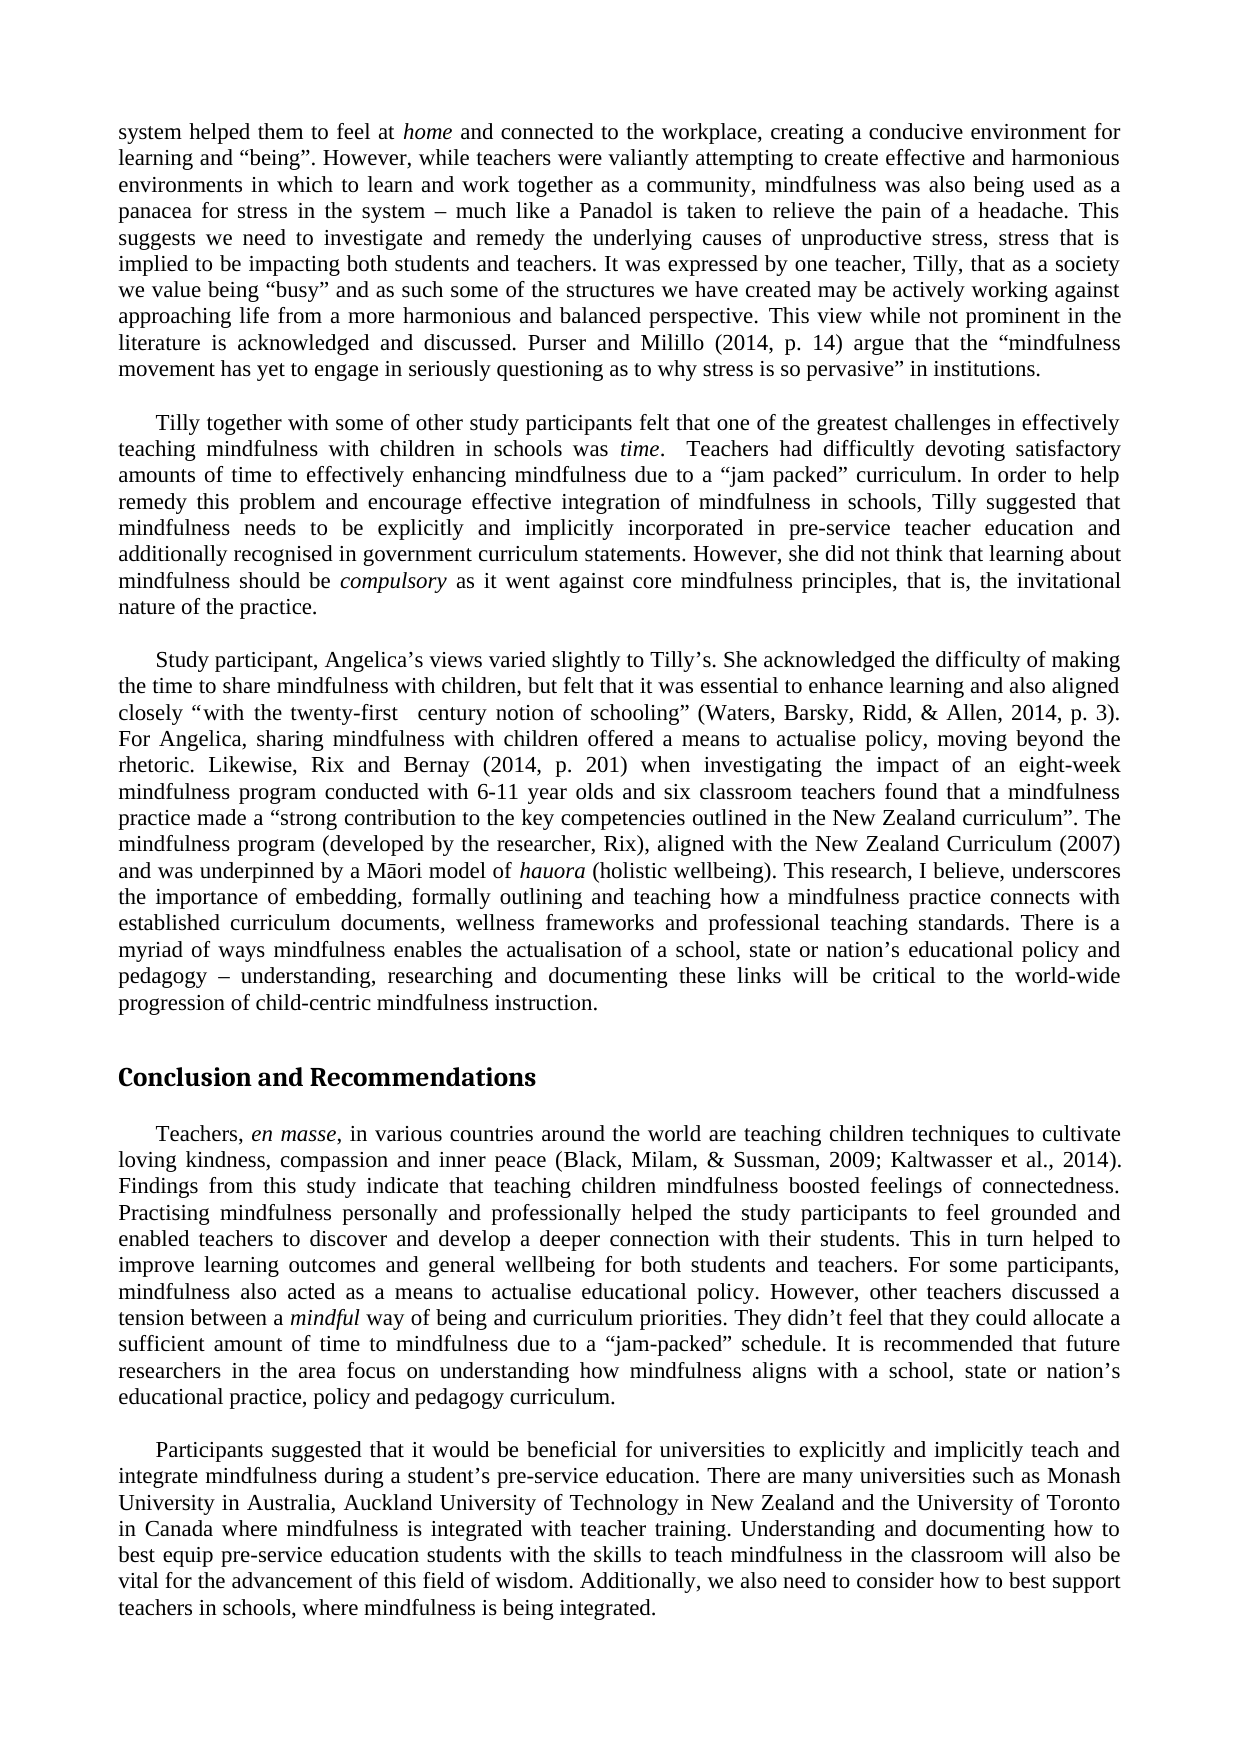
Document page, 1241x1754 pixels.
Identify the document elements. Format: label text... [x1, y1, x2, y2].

text Teachers, en masse, in various countries around the world are teaching children techniques to cultivate loving kindness, compassion and inner peace (Black, Milam, & Sussman, 2009; Kaltwasser et al., 2014). Findings from this study indicate that teaching children mindfulness boosted feelings of connectedness. Practising mindfulness personally and professionally helped the study participants to feel grounded and enabled teachers to discover and develop a deeper connection with their students. This in turn helped to improve learning outcomes and general wellbeing for both students and teachers. For some participants, mindfulness also acted as a means to actualise educational policy. However, other teachers discussed a tension between a mindful way of being and curriculum priorities. They didn’t feel that they could allocate a sufficient amount of time to mindfulness due to a “jam-packed” schedule. It is recommended that future researchers in the area focus on understanding how mindfulness aligns with a school, state or nation’s educational practice, policy and pedagogy curriculum. [118, 1119, 1122, 1409]
text Tilly together with some of other study participants felt that one of the greatest challenges in effectively teaching mindfulness with children in schools was time. Teachers had difficultly devoting satisfactory amounts of time to effectively enhancing mindfulness due to a “jam packed” curriculum. In order to help remedy this problem and encourage effective integration of mindfulness in schools, Tilly suggested that mindfulness needs to be explicitly and implicitly incorporated in pre-service teacher education and additionally recognised in government curriculum statements. However, she did not think that learning about mindfulness should be compulsory as it went against core mindfulness principles, that is, the invitational nature of the practice. [118, 409, 1122, 619]
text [118, 118, 1122, 382]
subtitle Conclusion and Recommendations [118, 1062, 1122, 1093]
text Participants suggested that it would be beneficial for universities to explicitly and implicitly teach and integrate mindfulness during a student’s pre-service education. There are many universities such as Monash University in Australia, Auckland University of Technology in New Zealand and the University of Toronto in Canada where mindfulness is integrated with teacher training. Understanding and documenting how to best equip pre-service education students with the skills to teach mindfulness in the classroom will also be vital for the advancement of this field of wisdom. Additionally, we also need to consider how to best support teachers in schools, where mindfulness is being integrated. [118, 1436, 1122, 1620]
text Study participant, Angelica’s views varied slightly to Tilly’s. She acknowledged the difficulty of making the time to share mindfulness with children, but felt that it was essential to enhance learning and also aligned closely “with the twenty-first century notion of schooling” (Waters, Barsky, Ridd, & Allen, 2014, p. 3). For Angelica, sharing mindfulness with children offered a means to actualise policy, moving beyond the rhetoric. Likewise, Rix and Bernay (2014, p. 201) when investigating the impact of an eight-week mindfulness program conducted with 6-11 year olds and six classroom teachers found that a mindfulness practice made a “strong contribution to the key competencies outlined in the New Zealand curriculum”. The mindfulness program (developed by the researcher, Rix), aligned with the New Zealand Curriculum (2007) and was underpinned by a Māori model of hauora (holistic wellbeing). This research, I believe, underscores the importance of embedding, formally outlining and teaching how a mindfulness practice connects with established curriculum documents, wellness frameworks and professional teaching standards. There is a myriad of ways mindfulness enables the actualisation of a school, state or nation’s educational policy and pedagogy – understanding, researching and documenting these links will be critical to the world-wide progression of child-centric mindfulness instruction. [118, 646, 1122, 1015]
